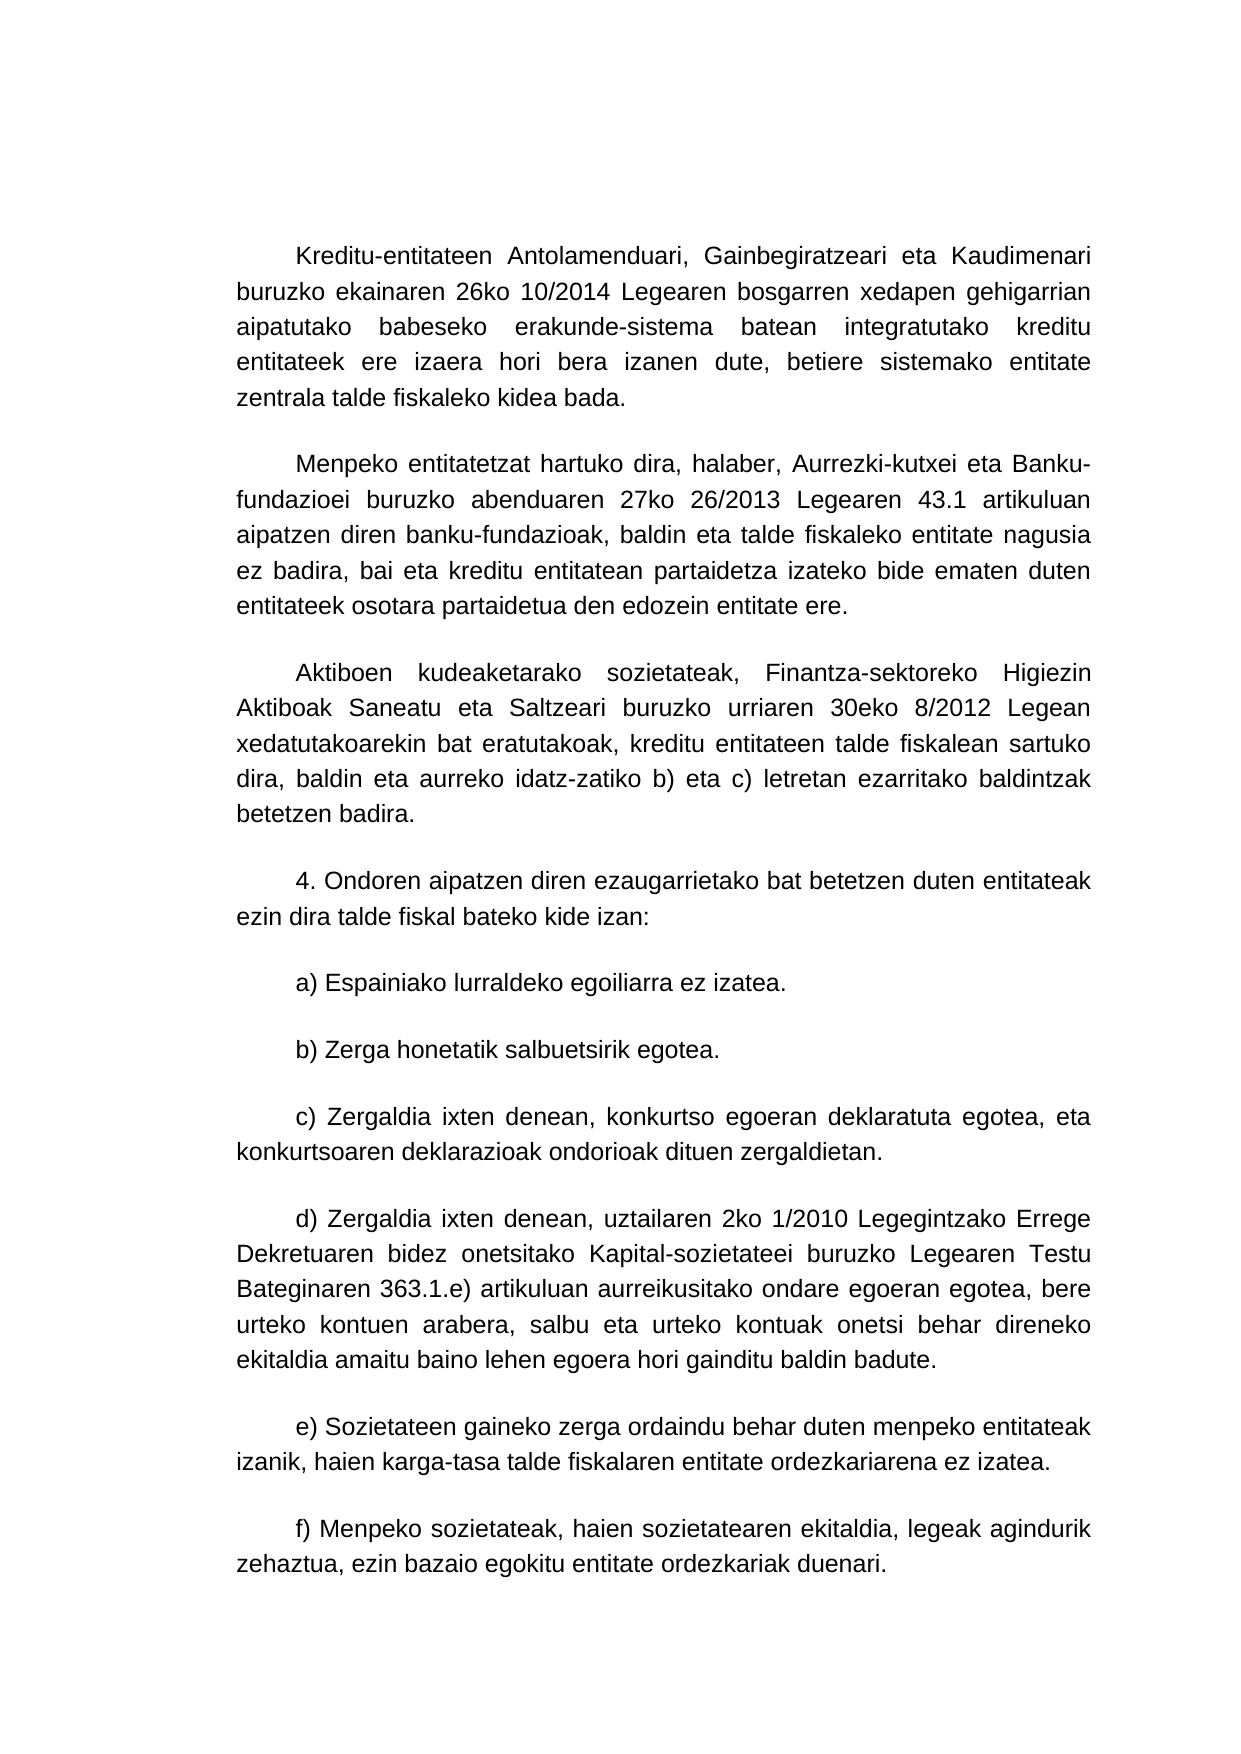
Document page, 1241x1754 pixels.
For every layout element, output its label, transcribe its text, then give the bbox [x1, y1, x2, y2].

text Aktiboen kudeaketarako sozietateak, Finantza-sektoreko Higiezin Aktiboak Saneatu eta Saltzeari buruzko urriaren 30eko 8/2012 Legean xedatutakoarekin bat eratutakoak, kreditu entitateen talde fiskalean sartuko dira, baldin eta aurreko idatz-zatiko b) eta c) letretan ezarritako baldintzak betetzen badira. [236, 653, 1092, 830]
text f) Menpeko sozietateak, haien sozietatearen ekitaldia, legeak agindurik zehaztua, ezin bazaio egokitu entitate ordezkariak duenari. [236, 1509, 1092, 1580]
text e) Sozietateen gaineko zerga ordaindu behar duten menpeko entitateak izanik, haien karga-tasa talde fiskalaren entitate ordezkariarena ez izatea. [236, 1407, 1092, 1478]
text d) Zergaldia ixten denean, uztailaren 2ko 1/2010 Legegintzako Errege Dekretuaren bidez onetsitako Kapital-sozietateei buruzko Legearen Testu Bateginaren 363.1.e) artikuluan aurreikusitako ondare egoeran egotea, bere urteko kontuen arabera, salbu eta urteko kontuak onetsi behar direneko ekitaldia amaitu baino lehen egoera hori gainditu baldin badute. [236, 1199, 1092, 1376]
text Menpeko entitatetzat hartuko dira, halaber, Aurrezki-kutxei eta Banku-fundazioei buruzko abenduaren 27ko 26/2013 Legearen 43.1 artikuluan aipatzen diren banku-fundazioak, baldin eta talde fiskaleko entitate nagusia ez badira, bai eta kreditu entitatean partaidetza izateko bide ematen duten entitateek osotara partaidetua den edozein entitate ere. [236, 444, 1092, 622]
text 4. Ondoren aipatzen diren ezaugarrietako bat betetzen duten entitateak ezin dira talde fiskal bateko kide izan: [236, 861, 1092, 932]
text b) Zerga honetatik salbuetsirik egotea. [236, 1030, 1092, 1065]
text Kreditu-entitateen Antolamenduari, Gainbegiratzeari eta Kaudimenari buruzko ekainaren 26ko 10/2014 Legearen bosgarren xedapen gehigarrian aipatutako babeseko erakunde-sistema batean integratutako kreditu entitateek ere izaera hori bera izanen dute, betiere sistemako entitate zentrala talde fiskaleko kidea bada. [236, 236, 1092, 413]
text c) Zergaldia ixten denean, konkurtso egoeran deklaratuta egotea, eta konkurtsoaren deklarazioak ondorioak dituen zergaldietan. [236, 1097, 1092, 1167]
text a) Espainiako lurraldeko egoiliarra ez izatea. [236, 963, 1092, 999]
